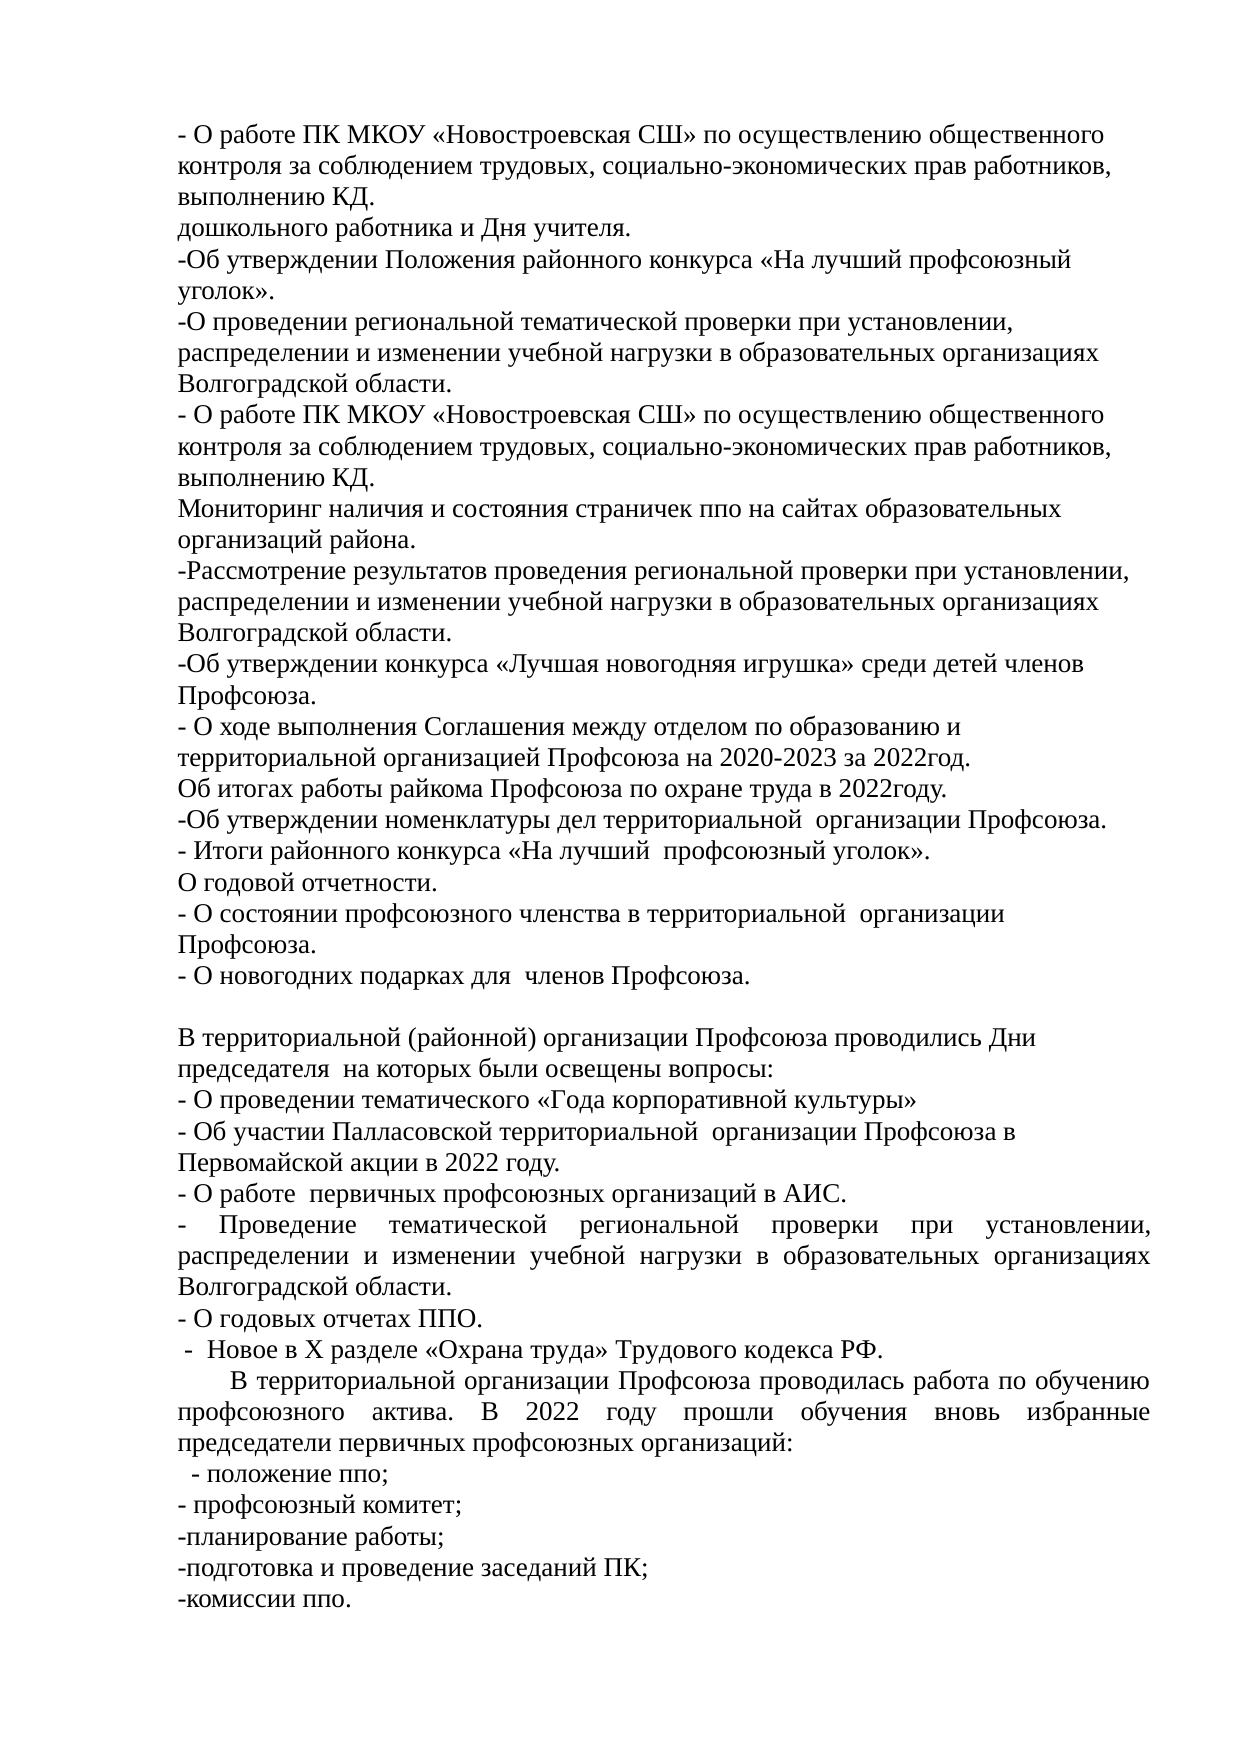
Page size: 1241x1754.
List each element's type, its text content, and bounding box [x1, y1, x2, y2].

text - Об участии Палласовской территориальной организации Профсоюза в Первомайской акции в 2022 году. [177, 1115, 1152, 1177]
text - О ходе выполнения Соглашения между отделом по образованию и территориальной организацией Профсоюза на 2020-2023 за 2022год. [177, 710, 1152, 772]
text - О работе ПК МКОУ «Новостроевская СШ» по осуществлению общественного контроля за соблюдением трудовых, социально-экономических прав работников, выполнению КД. [177, 398, 1152, 492]
text -Об утверждении Положения районного конкурса «На лучший профсоюзный уголок». [177, 243, 1152, 305]
text Мониторинг наличия и состояния страничек ппо на сайтах образовательных организаций района. [177, 492, 1152, 554]
text - О новогодних подарках для членов Профсоюза. [177, 959, 1152, 990]
text -планирование работы; [177, 1520, 1152, 1551]
text В территориальной (районной) организации Профсоюза проводились Дни председателя на которых были освещены вопросы: [177, 1021, 1152, 1084]
text - профсоюзный комитет; [177, 1488, 1152, 1520]
text -Об утверждении номенклатуры дел территориальной организации Профсоюза. [177, 803, 1152, 834]
text - О работе первичных профсоюзных организаций в АИС. [177, 1177, 1152, 1208]
text - Проведение тематической региональной проверки при установлении, распределении и изменении учебной нагрузки в образовательных организациях Волгоградской области. [177, 1208, 1152, 1302]
text Об итогах работы райкома Профсоюза по охране труда в 2022году. [177, 772, 1152, 803]
text О годовой отчетности. [177, 866, 1152, 897]
text -Об утверждении конкурса «Лучшая новогодняя игрушка» среди детей членов Профсоюза. [177, 648, 1152, 710]
text -подготовка и проведение заседаний ПК; [177, 1551, 1152, 1582]
text - О проведении тематического «Года корпоративной культуры» [177, 1084, 1152, 1115]
text -Рассмотрение результатов проведения региональной проверки при установлении, распределении и изменении учебной нагрузки в образовательных организациях Волгоградской области. [177, 554, 1152, 648]
text - Новое в X разделе «Охрана труда» Трудового кодекса РФ. [177, 1333, 1152, 1364]
text - положение ппо; [177, 1457, 1152, 1488]
text - О работе ПК МКОУ «Новостроевская СШ» по осуществлению общественного контроля за соблюдением трудовых, социально-экономических прав работников, выполнению КД. [177, 118, 1152, 212]
text - О годовых отчетах ППО. [177, 1302, 1152, 1333]
text -комиссии ппо. [177, 1582, 1152, 1613]
text В территориальной организации Профсоюза проводилась работа по обучению профсоюзного актива. В 2022 году прошли обучения вновь избранные председатели первичных профсоюзных организаций: [177, 1364, 1152, 1457]
text дошкольного работника и Дня учителя. [177, 212, 1152, 243]
text - О состоянии профсоюзного членства в территориальной организации Профсоюза. [177, 897, 1152, 959]
text - Итоги районного конкурса «На лучший профсоюзный уголок». [177, 834, 1152, 866]
